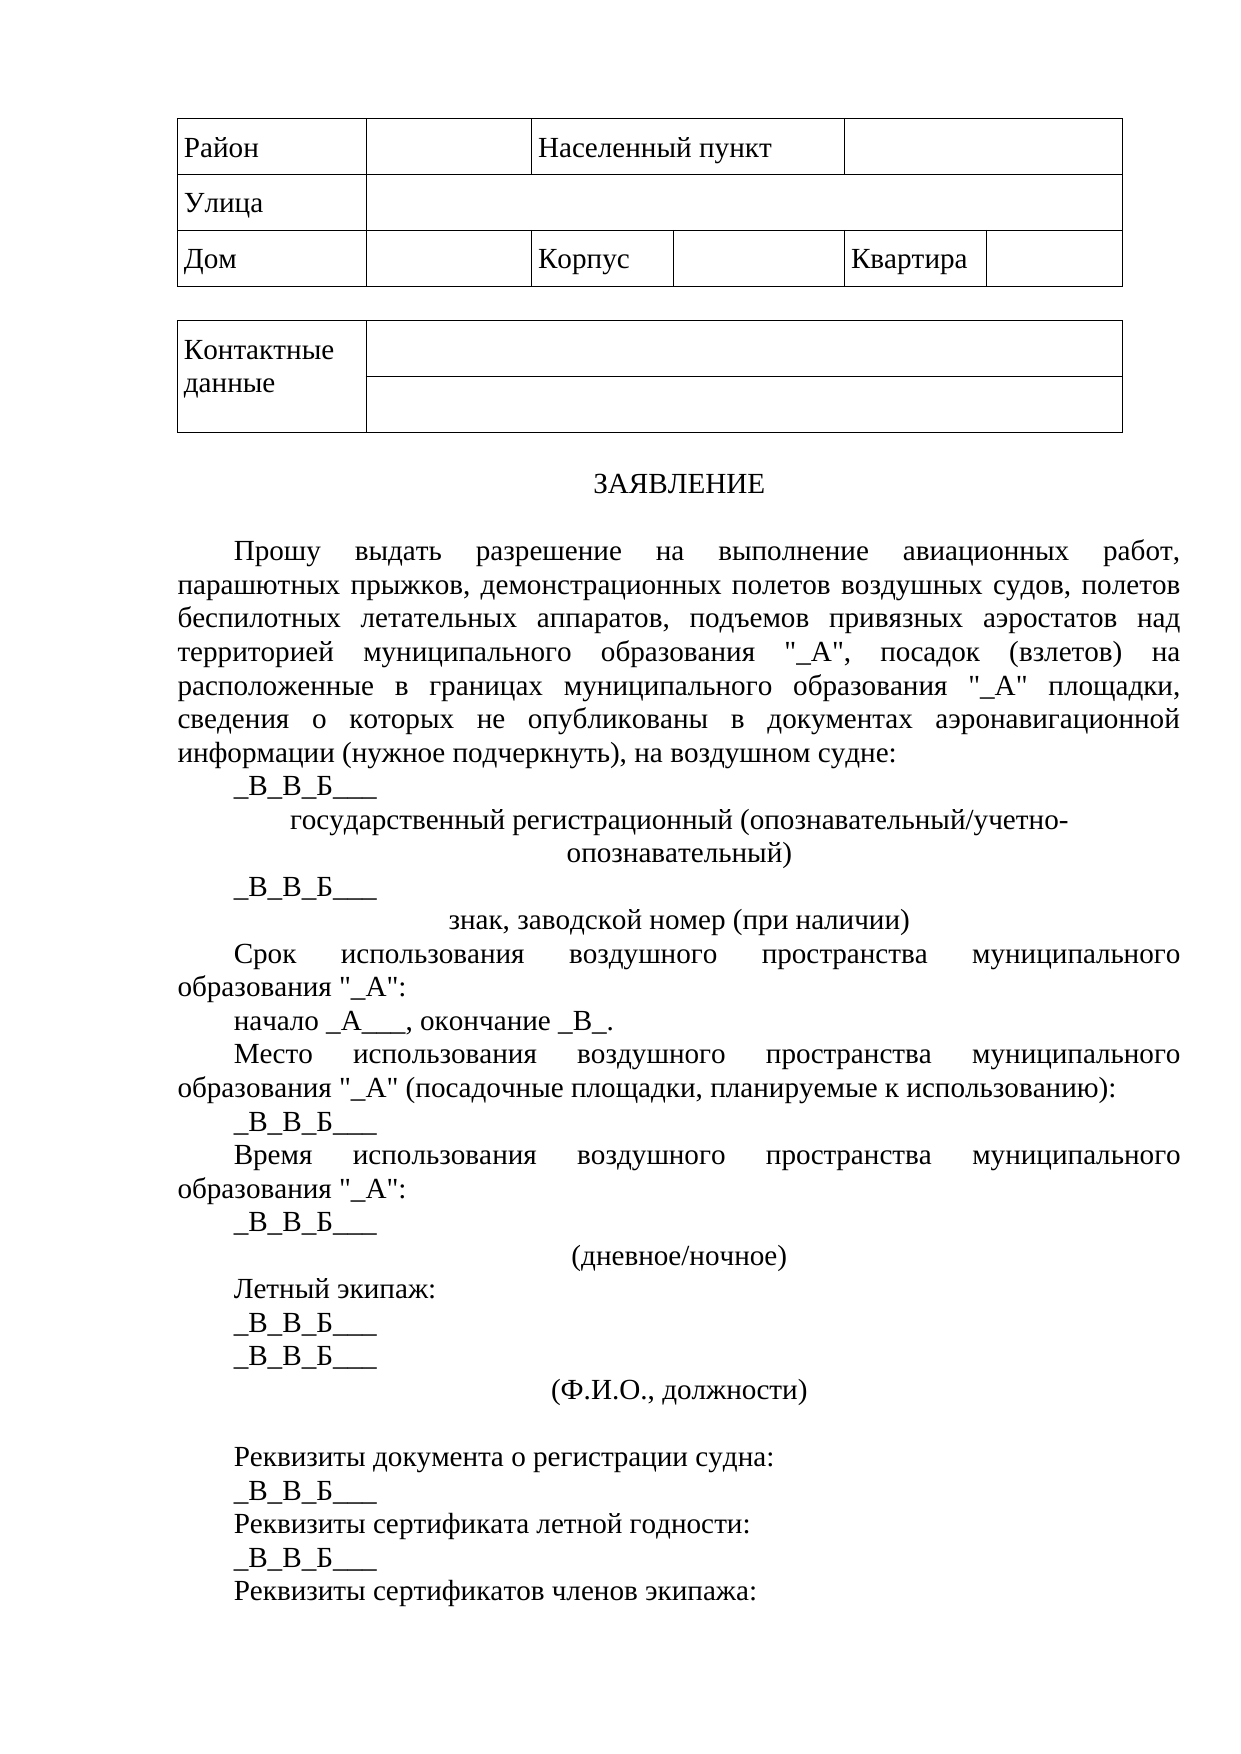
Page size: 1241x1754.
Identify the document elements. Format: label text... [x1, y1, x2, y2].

table_cell [367, 231, 531, 286]
text Место использования воздушного пространства муниципального образования "_А" (посадочные площадки, планируемые к использованию): [177, 1037, 1181, 1104]
text _В_В_Б___ [177, 1540, 1181, 1573]
text государственный регистрационный (опознавательный/учетно-опознавательный) [177, 802, 1181, 869]
table_cell Район [178, 119, 366, 174]
table_cell [845, 119, 1122, 174]
table_cell Населенный пункт [532, 119, 844, 174]
text Реквизиты сертификата летной годности: [177, 1506, 1181, 1540]
text ЗАЯВЛЕНИЕ [177, 466, 1181, 500]
text _В_В_Б___ [177, 1104, 1181, 1137]
text Срок использования воздушного пространства муниципального образования "_А": [177, 936, 1181, 1003]
text _В_В_Б___ [177, 1473, 1181, 1506]
table_cell [987, 231, 1122, 286]
table_cell [367, 119, 531, 174]
table_cell Корпус [532, 231, 673, 286]
table_header Контактные данные [178, 321, 366, 432]
table_header [367, 321, 1122, 376]
text _В_В_Б___ [177, 1204, 1181, 1238]
table_cell [367, 377, 1122, 432]
text Реквизиты сертификатов членов экипажа: [177, 1573, 1181, 1607]
text Реквизиты документа о регистрации судна: [177, 1439, 1181, 1473]
table_cell Улица [178, 175, 366, 230]
text Время использования воздушного пространства муниципального образования "_А": [177, 1137, 1181, 1204]
table_cell Дом [178, 231, 366, 286]
text Прошу выдать разрешение на выполнение авиационных работ, парашютных прыжков, демонстрационных полетов воздушных судов, полетов беспилотных летательных аппаратов, подъемов привязных аэростатов над территорией муниципального образования "_А", посадок (взлетов) на расположенные в границах муниципального образования "_А" площадки, сведения о которых не опубликованы в документах аэронавигационной информации (нужное подчеркнуть), на воздушном судне: [177, 533, 1181, 768]
table_cell [367, 175, 1122, 230]
text Летный экипаж: [177, 1271, 1181, 1305]
text (Ф.И.О., должности) [177, 1372, 1181, 1406]
table_cell Квартира [845, 231, 986, 286]
text _В_В_Б___ [177, 1305, 1181, 1338]
text _В_В_Б___ [177, 869, 1181, 902]
text _В_В_Б___ [177, 1338, 1181, 1372]
text _В_В_Б___ [177, 768, 1181, 802]
text (дневное/ночное) [177, 1238, 1181, 1271]
table_cell [674, 231, 844, 286]
text знак, заводской номер (при наличии) [177, 902, 1181, 936]
text начало _А___, окончание _В_. [177, 1003, 1181, 1037]
